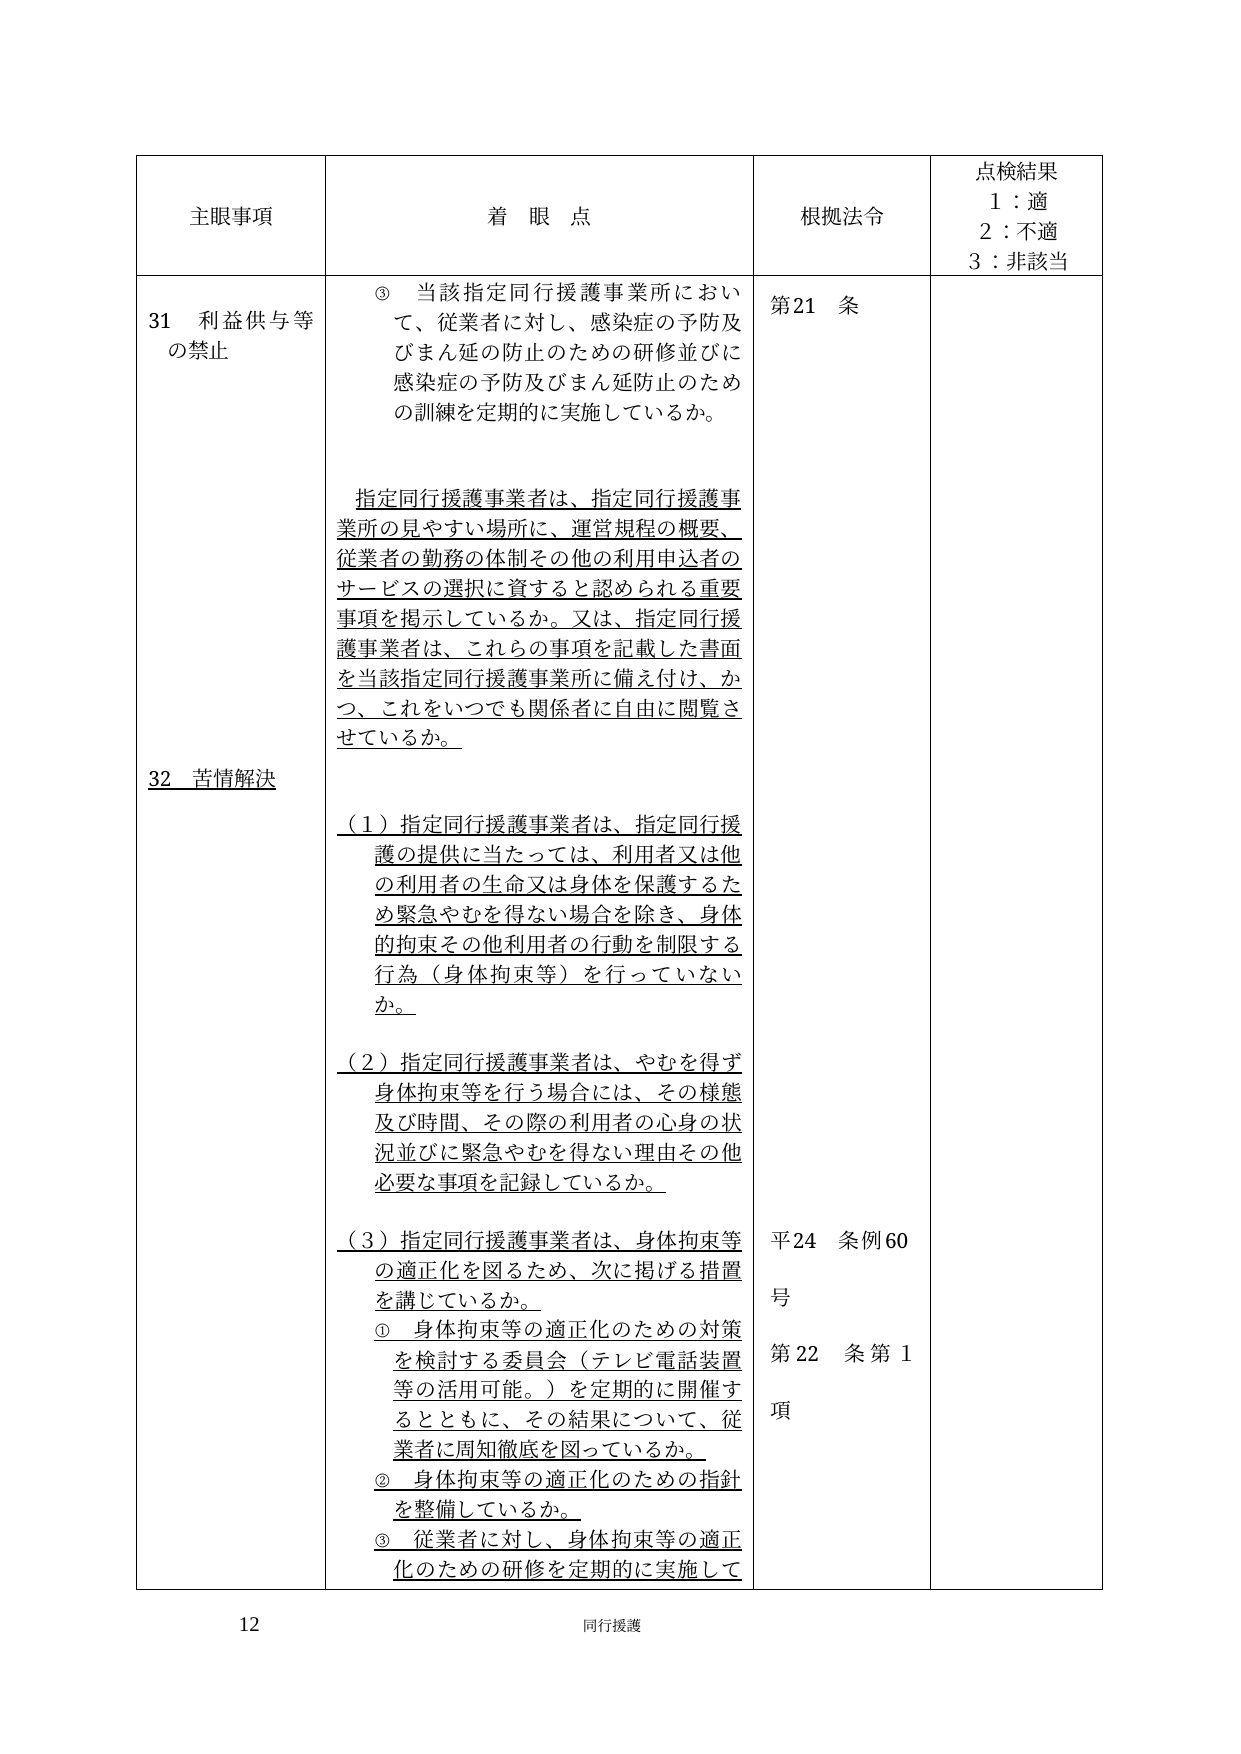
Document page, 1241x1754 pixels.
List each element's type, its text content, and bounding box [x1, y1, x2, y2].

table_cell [754, 276, 930, 1589]
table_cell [137, 276, 325, 1589]
table_header 根拠法令 [754, 156, 930, 275]
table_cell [326, 276, 753, 1589]
table_header 着 眼 点 [326, 156, 753, 275]
table_cell [931, 276, 1102, 1589]
table_header 主眼事項 [137, 156, 325, 275]
table_header 点検結果 １：適 ２：不適 ３：非該当 [931, 156, 1102, 275]
